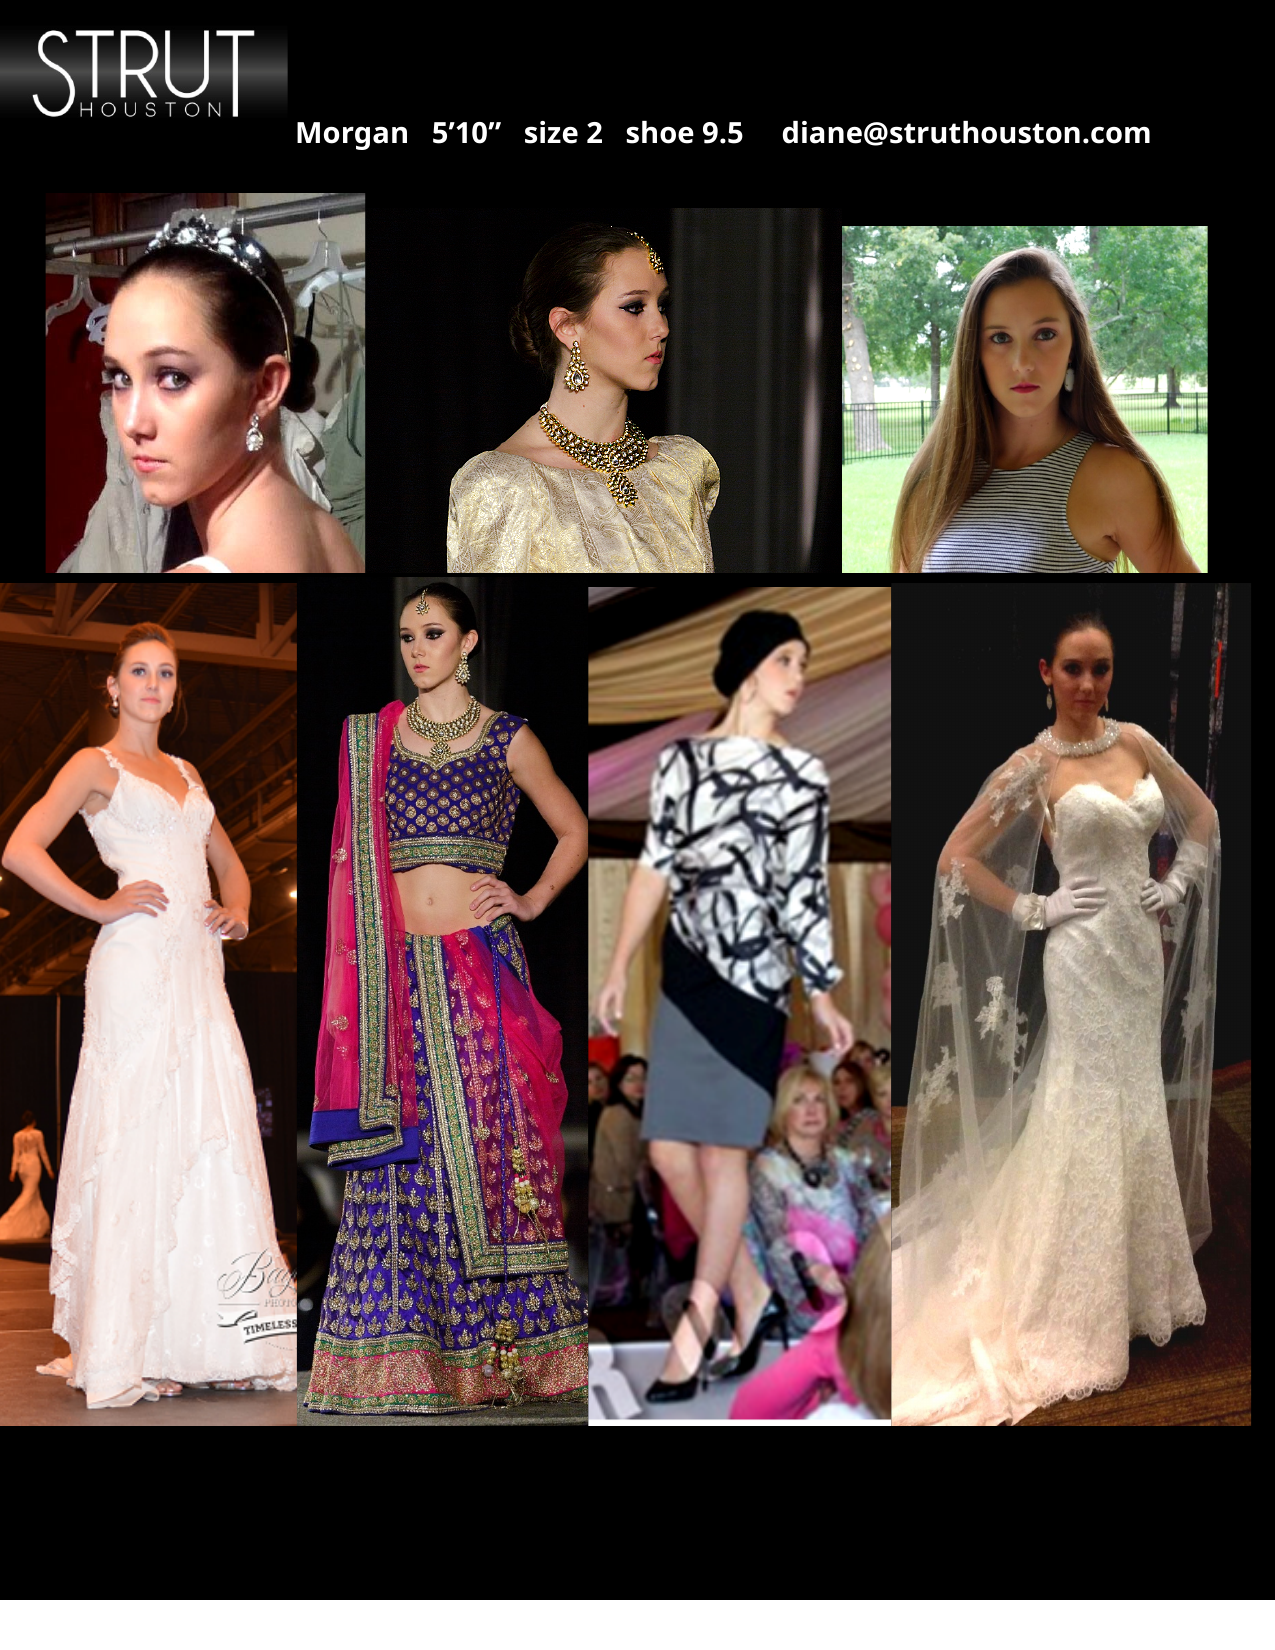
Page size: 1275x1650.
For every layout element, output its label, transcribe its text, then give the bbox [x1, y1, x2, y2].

picture [45, 179, 1208, 573]
text Morgan 5’10” size 2 shoe 9.5 diane@struthouston.com [0, 0, 1275, 152]
picture [0, 577, 1252, 1426]
picture [0, 0, 288, 144]
